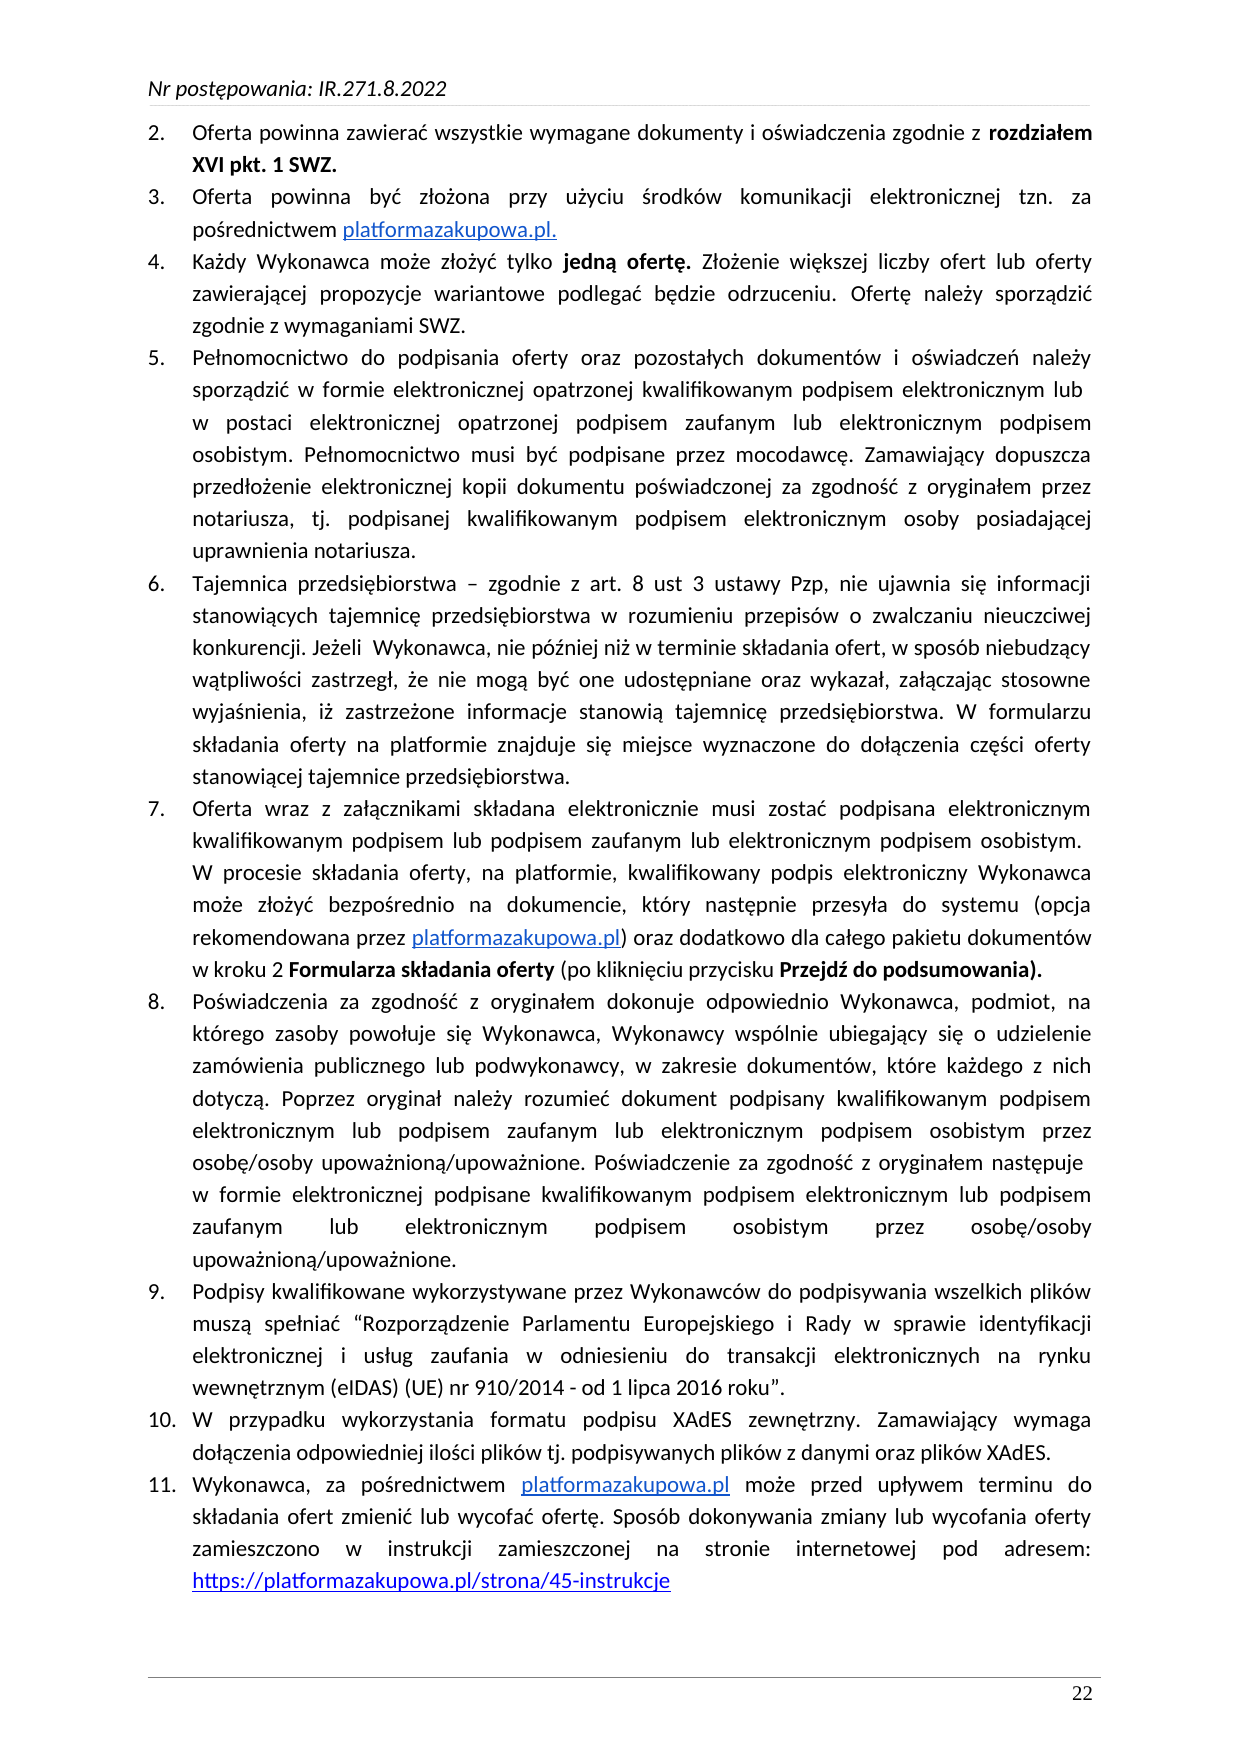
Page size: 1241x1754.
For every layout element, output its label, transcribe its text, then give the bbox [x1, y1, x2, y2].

list Tajemnica przedsiębiorstwa – zgodnie z art. 8 ust 3 ustawy Pzp, nie ujawnia się informacji stanowiących tajemnicę przedsiębiorstwa w rozumieniu przepisów o zwalczaniu nieuczciwej konkurencji. Jeżeli Wykonawca, nie później niż w terminie składania ofert, w sposób niebudzący wątpliwości zastrzegł, że nie mogą być one udostępniane oraz wykazał, załączając stosowne wyjaśnienia, iż zastrzeżone informacje stanowią tajemnicę przedsiębiorstwa. W formularzu składania oferty na platformie znajduje się miejsce wyznaczone do dołączenia części oferty stanowiącej tajemnice przedsiębiorstwa. [148, 569, 1093, 790]
list Wykonawca, za pośrednictwem platformazakupowa.pl może przed upływem terminu do składania ofert zmienić lub wycofać ofertę. Sposób dokonywania zmiany lub wycofania oferty zamieszczono w instrukcji zamieszczonej na stronie internetowej pod adresem: https://platformazakupowa.pl/strona/45-instrukcje [148, 1470, 1093, 1594]
list Każdy Wykonawca może złożyć tylko jedną ofertę. Złożenie większej liczby ofert lub oferty zawierającej propozycje wariantowe podlegać będzie odrzuceniu. Ofertę należy sporządzić zgodnie z wymaganiami SWZ. [148, 247, 1093, 339]
list Oferta powinna być złożona przy użyciu środków komunikacji elektronicznej tzn. za pośrednictwem platformazakupowa.pl. [148, 182, 1093, 243]
list Pełnomocnictwo do podpisania oferty oraz pozostałych dokumentów i oświadczeń należy sporządzić w formie elektronicznej opatrzonej kwalifikowanym podpisem elektronicznym lub w postaci elektronicznej opatrzonej podpisem zaufanym lub elektronicznym podpisem osobistym. Pełnomocnictwo musi być podpisane przez mocodawcę. Zamawiający dopuszcza przedłożenie elektronicznej kopii dokumentu poświadczonej za zgodność z oryginałem przez notariusza, tj. podpisanej kwalifikowanym podpisem elektronicznym osoby posiadającej uprawnienia notariusza. [148, 343, 1093, 564]
list Oferta wraz z załącznikami składana elektronicznie musi zostać podpisana elektronicznym kwalifikowanym podpisem lub podpisem zaufanym lub elektronicznym podpisem osobistym. W procesie składania oferty, na platformie, kwalifikowany podpis elektroniczny Wykonawca może złożyć bezpośrednio na dokumencie, który następnie przesyła do systemu (opcja rekomendowana przez platformazakupowa.pl) oraz dodatkowo dla całego pakietu dokumentów w kroku 2 Formularza składania oferty (po kliknięciu przycisku Przejdź do podsumowania). [148, 794, 1093, 983]
list Podpisy kwalifikowane wykorzystywane przez Wykonawców do podpisywania wszelkich plików muszą spełniać “Rozporządzenie Parlamentu Europejskiego i Rady w sprawie identyfikacji elektronicznej i usług zaufania w odniesieniu do transakcji elektronicznych na rynku wewnętrznym (eIDAS) (UE) nr 910/2014 - od 1 lipca 2016 roku”. [148, 1277, 1093, 1401]
list W przypadku wykorzystania formatu podpisu XAdES zewnętrzny. Zamawiający wymaga dołączenia odpowiedniej ilości plików tj. podpisywanych plików z danymi oraz plików XAdES. [148, 1406, 1093, 1466]
list Poświadczenia za zgodność z oryginałem dokonuje odpowiednio Wykonawca, podmiot, na którego zasoby powołuje się Wykonawca, Wykonawcy wspólnie ubiegający się o udzielenie zamówienia publicznego lub podwykonawcy, w zakresie dokumentów, które każdego z nich dotyczą. Poprzez oryginał należy rozumieć dokument podpisany kwalifikowanym podpisem elektronicznym lub podpisem zaufanym lub elektronicznym podpisem osobistym przez osobę/osoby upoważnioną/upoważnione. Poświadczenie za zgodność z oryginałem następuje w formie elektronicznej podpisane kwalifikowanym podpisem elektronicznym lub podpisem zaufanym lub elektronicznym podpisem osobistym przez osobę/osoby upoważnioną/upoważnione. [148, 987, 1093, 1273]
list Oferta powinna zawierać wszystkie wymagane dokumenty i oświadczenia zgodnie z rozdziałem XVI pkt. 1 SWZ. [148, 118, 1093, 178]
